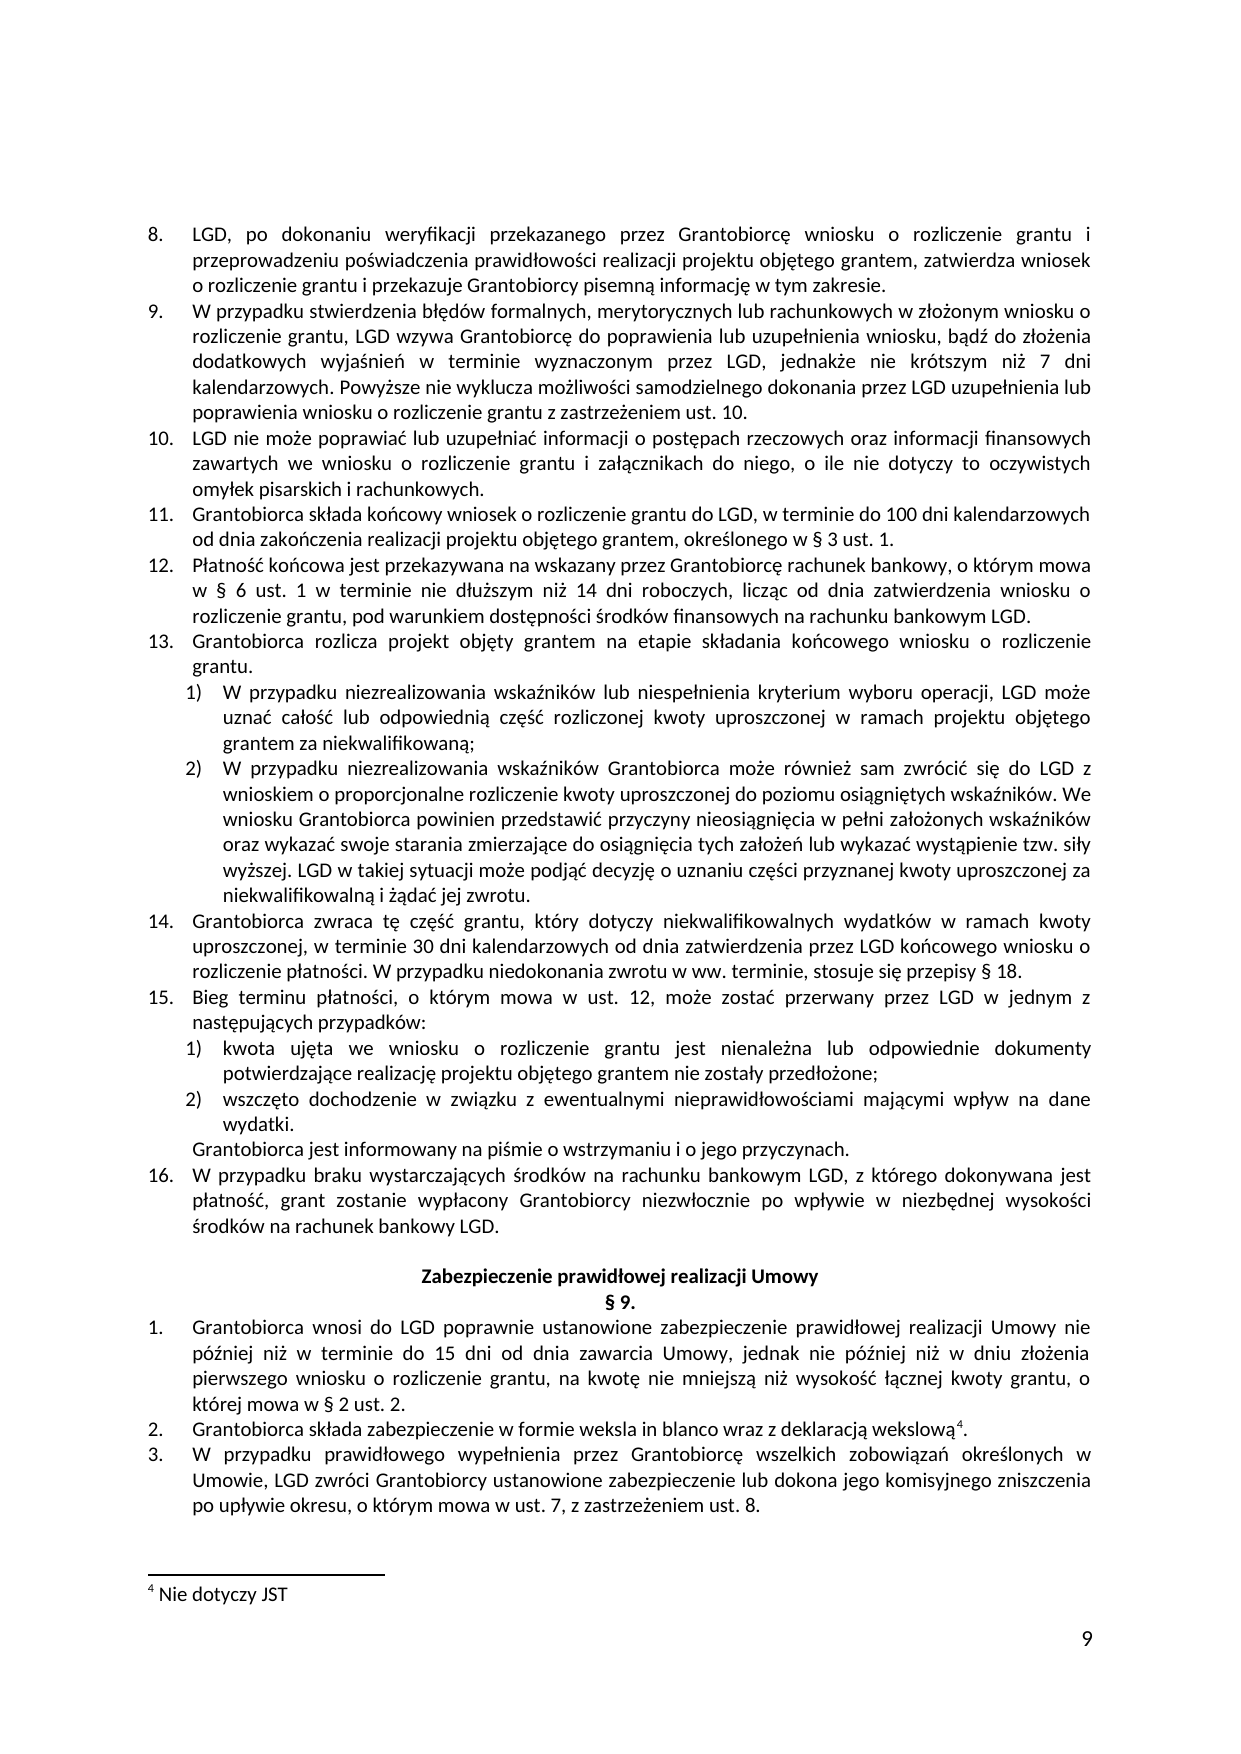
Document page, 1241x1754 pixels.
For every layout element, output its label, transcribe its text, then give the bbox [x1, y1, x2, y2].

list Grantobiorca składa zabezpieczenie w formie weksla in blanco wraz z deklaracją wekslową. [148, 1416, 1092, 1442]
list wszczęto dochodzenie w związku z ewentualnymi nieprawidłowościami mającymi wpływ na dane wydatki. [185, 1086, 1092, 1137]
list W przypadku stwierdzenia błędów formalnych, merytorycznych lub rachunkowych w złożonym wniosku o rozliczenie grantu, LGD wzywa Grantobiorcę do poprawienia lub uzupełnienia wniosku, bądź do złożenia dodatkowych wyjaśnień w terminie wyznaczonym przez LGD, jednakże nie krótszym niż 7 dni kalendarzowych. Powyższe nie wyklucza możliwości samodzielnego dokonania przez LGD uzupełnienia lub poprawienia wniosku o rozliczenie grantu z zastrzeżeniem ust. 10. [148, 298, 1092, 425]
text § 9. [148, 1289, 1092, 1314]
list W przypadku niezrealizowania wskaźników Grantobiorca może również sam zwrócić się do LGD z wnioskiem o proporcjonalne rozliczenie kwoty uproszczonej do poziomu osiągniętych wskaźników. We wniosku Grantobiorca powinien przedstawić przyczyny nieosiągnięcia w pełni założonych wskaźników oraz wykazać swoje starania zmierzające do osiągnięcia tych założeń lub wykazać wystąpienie tzw. siły wyższej. LGD w takiej sytuacji może podjąć decyzję o uznaniu części przyznanej kwoty uproszczonej za niekwalifikowalną i żądać jej zwrotu. [185, 755, 1092, 908]
list W przypadku braku wystarczających środków na rachunku bankowym LGD, z którego dokonywana jest płatność, grant zostanie wypłacony Grantobiorcy niezwłocznie po wpływie w niezbędnej wysokości środków na rachunek bankowy LGD. [148, 1162, 1092, 1238]
list Grantobiorca składa końcowy wniosek o rozliczenie grantu do LGD, w terminie do 100 dni kalendarzowych od dnia zakończenia realizacji projektu objętego grantem, określonego w § 3 ust. 1. [148, 501, 1092, 552]
list Płatność końcowa jest przekazywana na wskazany przez Grantobiorcę rachunek bankowy, o którym mowa w § 6 ust. 1 w terminie nie dłuższym niż 14 dni roboczych, licząc od dnia zatwierdzenia wniosku o rozliczenie grantu, pod warunkiem dostępności środków finansowych na rachunku bankowym LGD. [148, 552, 1092, 628]
text Zabezpieczenie prawidłowej realizacji Umowy [148, 1264, 1092, 1289]
text Grantobiorca jest informowany na piśmie o wstrzymaniu i o jego przyczynach. [192, 1137, 1092, 1162]
list kwota ujęta we wniosku o rozliczenie grantu jest nienależna lub odpowiednie dokumenty potwierdzające realizację projektu objętego grantem nie zostały przedłożone; [185, 1035, 1092, 1086]
list Grantobiorca zwraca tę część grantu, który dotyczy niekwalifikowalnych wydatków w ramach kwoty uproszczonej, w terminie 30 dni kalendarzowych od dnia zatwierdzenia przez LGD końcowego wniosku o rozliczenie płatności. W przypadku niedokonania zwrotu w ww. terminie, stosuje się przepisy § 18. [148, 908, 1092, 984]
list Grantobiorca wnosi do LGD poprawnie ustanowione zabezpieczenie prawidłowej realizacji Umowy nie później niż w terminie do 15 dni od dnia zawarcia Umowy, jednak nie później niż w dniu złożenia pierwszego wniosku o rozliczenie grantu, na kwotę nie mniejszą niż wysokość łącznej kwoty grantu, o której mowa w § 2 ust. 2. [148, 1314, 1092, 1416]
list Grantobiorca rozlicza projekt objęty grantem na etapie składania końcowego wniosku o rozliczenie grantu. [148, 628, 1092, 679]
list W przypadku prawidłowego wypełnienia przez Grantobiorcę wszelkich zobowiązań określonych w Umowie, LGD zwróci Grantobiorcy ustanowione zabezpieczenie lub dokona jego komisyjnego zniszczenia po upływie okresu, o którym mowa w ust. 7, z zastrzeżeniem ust. 8. [148, 1442, 1092, 1518]
list W przypadku niezrealizowania wskaźników lub niespełnienia kryterium wyboru operacji, LGD może uznać całość lub odpowiednią część rozliczonej kwoty uproszczonej w ramach projektu objętego grantem za niekwalifikowaną; [185, 679, 1092, 755]
list LGD, po dokonaniu weryfikacji przekazanego przez Grantobiorcę wniosku o rozliczenie grantu i przeprowadzeniu poświadczenia prawidłowości realizacji projektu objętego grantem, zatwierdza wniosek o rozliczenie grantu i przekazuje Grantobiorcy pisemną informację w tym zakresie. [148, 222, 1092, 298]
list LGD nie może poprawiać lub uzupełniać informacji o postępach rzeczowych oraz informacji finansowych zawartych we wniosku o rozliczenie grantu i załącznikach do niego, o ile nie dotyczy to oczywistych omyłek pisarskich i rachunkowych. [148, 425, 1092, 501]
list Bieg terminu płatności, o którym mowa w ust. 12, może zostać przerwany przez LGD w jednym z następujących przypadków: [148, 984, 1092, 1035]
